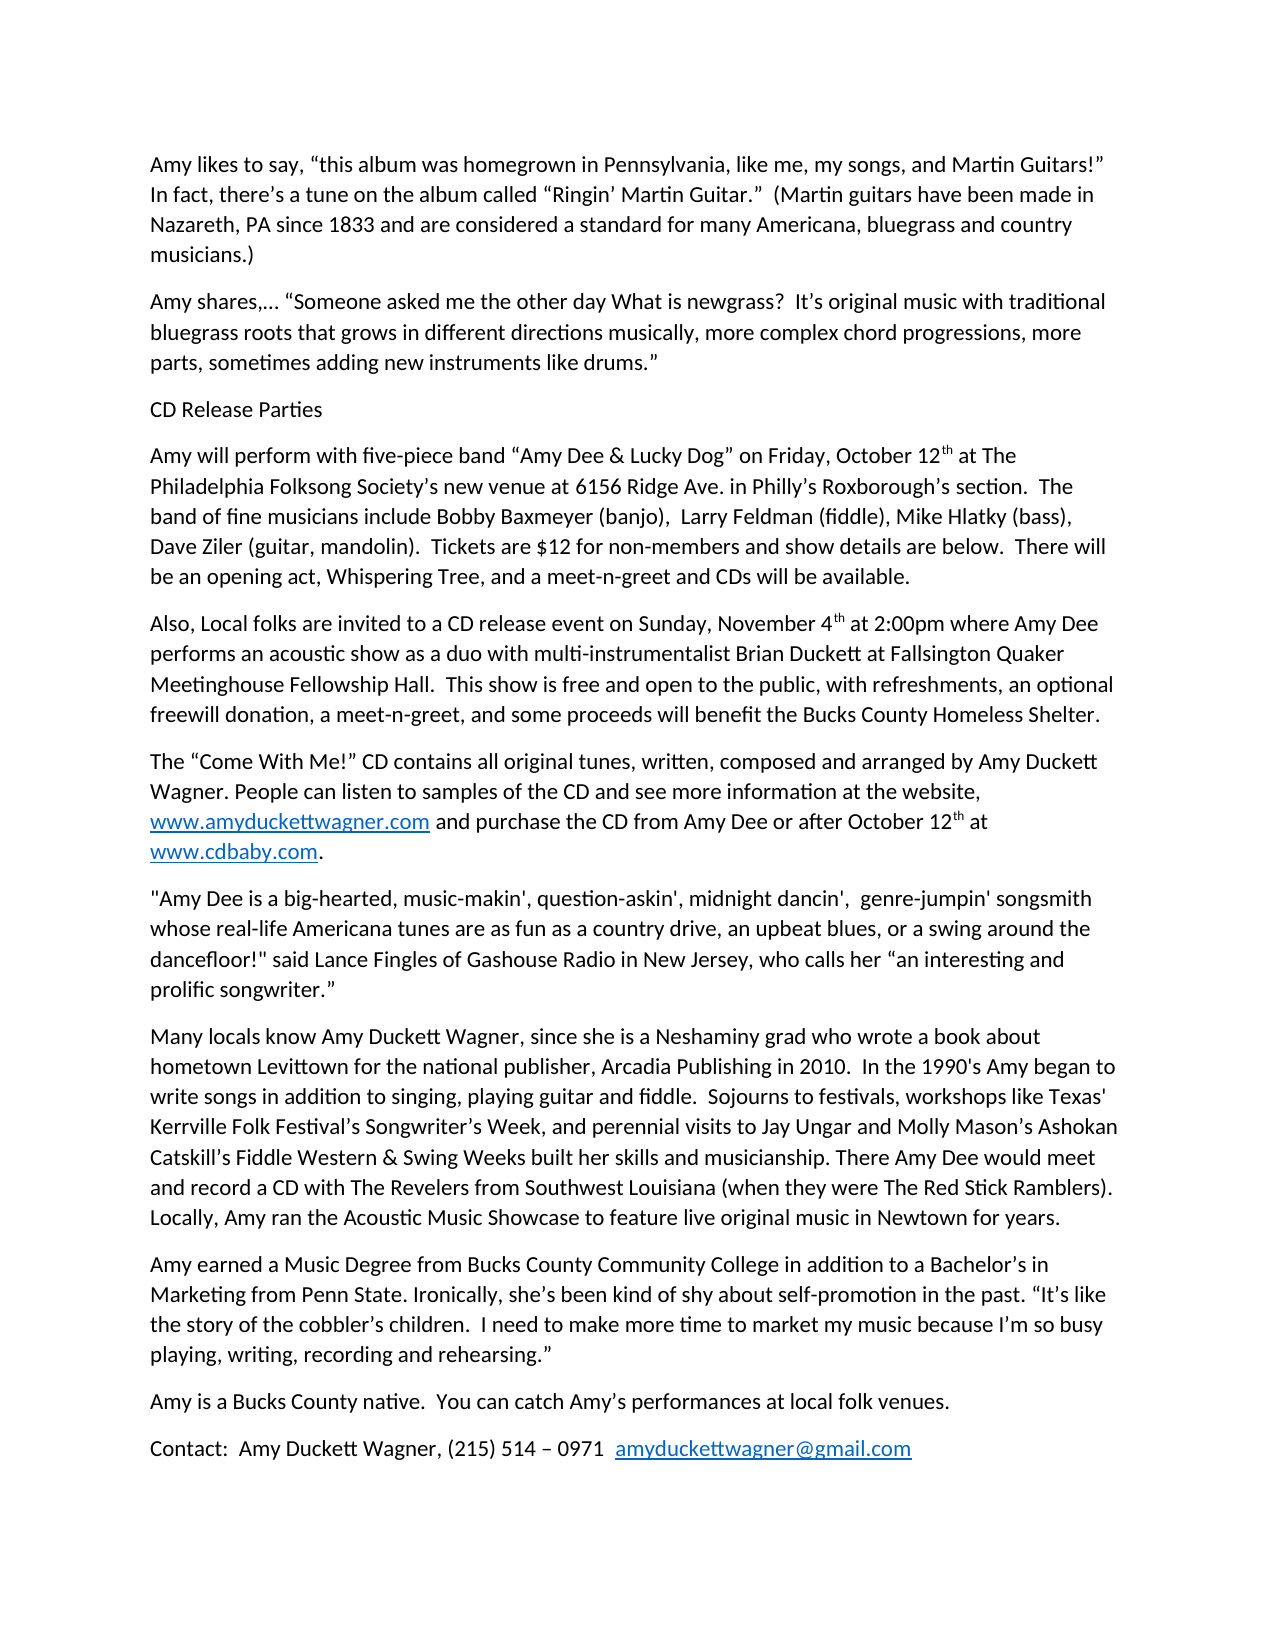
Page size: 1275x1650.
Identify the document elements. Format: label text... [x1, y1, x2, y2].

text "Amy Dee is a big-hearted, music-makin', question-askin', midnight dancin', genre-jumpin' songsmith whose real-life Americana tunes are as fun as a country drive, an upbeat blues, or a swing around the dancefloor!" said Lance Fingles of Gashouse Radio in New Jersey, who calls her “an interesting and prolific songwriter.” [150, 884, 1125, 1003]
text Amy is a Bucks County native. You can catch Amy’s performances at local folk venues. [150, 1387, 1125, 1416]
text Also, Local folks are invited to a CD release event on Sunday, November 4th at 2:00pm where Amy Dee performs an acoustic show as a duo with multi-instrumentalist Brian Duckett at Fallsington Quaker Meetinghouse Fellowship Hall. This show is free and open to the public, with refreshments, an optional freewill donation, a meet-n-greet, and some proceeds will benefit the Bucks County Homeless Shelter. [150, 609, 1125, 728]
text Amy shares,… “Someone asked me the other day What is newgrass? It’s original music with traditional bluegrass roots that grows in different directions musically, more complex chord progressions, more parts, sometimes adding new instruments like drums.” [150, 287, 1125, 376]
text The “Come With Me!” CD contains all original tunes, written, composed and arranged by Amy Duckett Wagner. People can listen to samples of the CD and see more information at the website, www.amyduckettwagner.com and purchase the CD from Amy Dee or after October 12th at www.cdbaby.com. [150, 747, 1125, 866]
text Many locals know Amy Duckett Wagner, since she is a Neshaminy grad who wrote a book about hometown Levittown for the national publisher, Arcadia Publishing in 2010. In the 1990's Amy began to write songs in addition to singing, playing guitar and fiddle. Sojourns to festivals, workshops like Texas' Kerrville Folk Festival’s Songwriter’s Week, and perennial visits to Jay Ungar and Molly Mason’s Ashokan Catskill’s Fiddle Western & Swing Weeks built her skills and musicianship. There Amy Dee would meet and record a CD with The Revelers from Southwest Louisiana (when they were The Red Stick Ramblers). Locally, Amy ran the Acoustic Music Showcase to feature live original music in Newtown for years. [150, 1022, 1125, 1231]
text Contact: Amy Duckett Wagner, (215) 514 – 0971 amyduckettwagner@gmail.com [150, 1434, 1125, 1462]
text Amy likes to say, “this album was homegrown in Pennsylvania, like me, my songs, and Martin Guitars!” In fact, there’s a tune on the album called “Ringin’ Martin Guitar.” (Martin guitars have been made in Nazareth, PA since 1833 and are considered a standard for many Americana, bluegrass and country musicians.) [150, 150, 1125, 269]
text CD Release Parties [150, 395, 1125, 423]
text Amy will perform with five-piece band “Amy Dee & Lucky Dog” on Friday, October 12th at The Philadelphia Folksong Society’s new venue at 6156 Ridge Ave. in Philly’s Roxborough’s section. The band of fine musicians include Bobby Baxmeyer (banjo), Larry Feldman (fiddle), Mike Hlatky (bass), Dave Ziler (guitar, mandolin). Tickets are $12 for non-members and show details are below. There will be an opening act, Whispering Tree, and a meet-n-greet and CDs will be available. [150, 442, 1125, 591]
text Amy earned a Music Degree from Bucks County Community College in addition to a Bachelor’s in Marketing from Penn State. Ironically, she’s been kind of shy about self-promotion in the past. “It’s like the story of the cobbler’s children. I need to make more time to market my music because I’m so busy playing, writing, recording and rehearsing.” [150, 1250, 1125, 1369]
